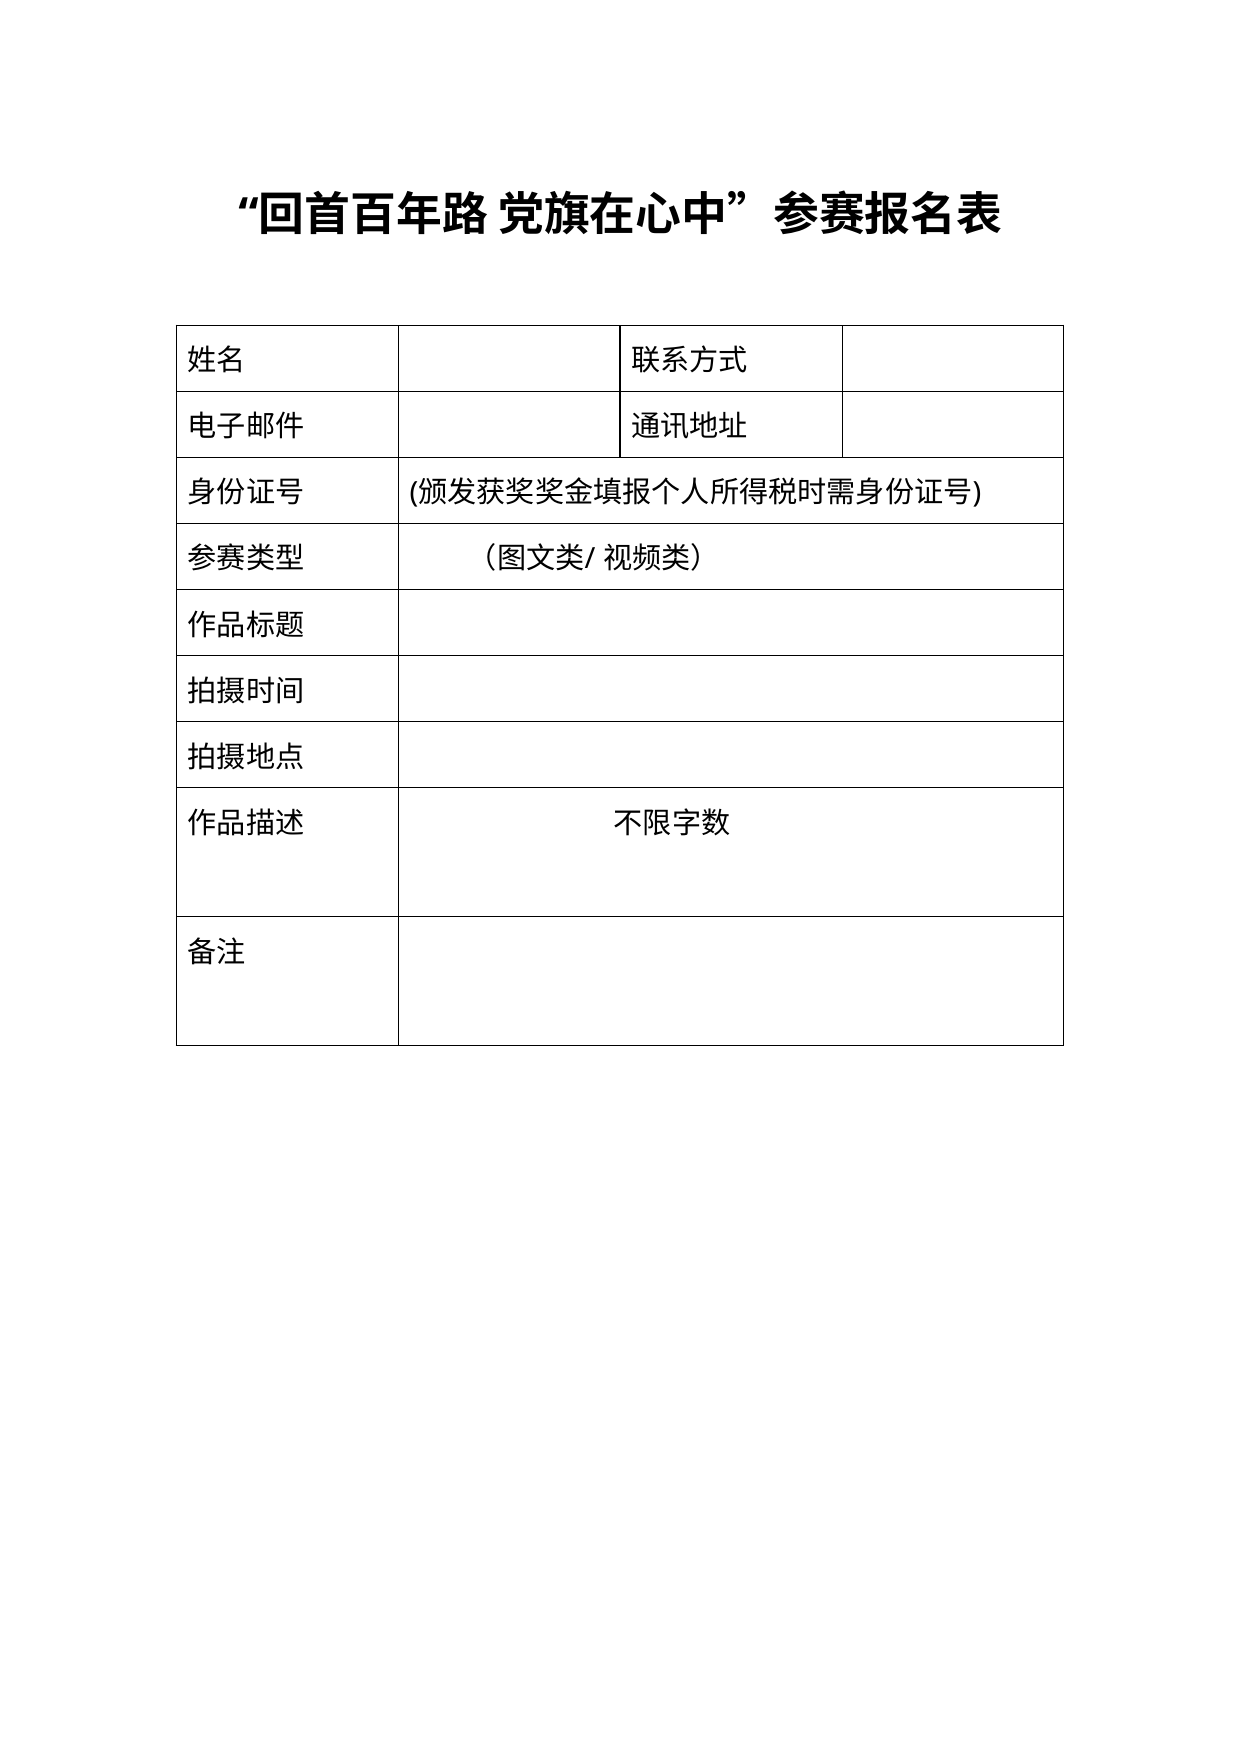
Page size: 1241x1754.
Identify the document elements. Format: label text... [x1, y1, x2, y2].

table_cell 备注 [177, 917, 398, 1045]
table_cell [399, 917, 1063, 1045]
table_cell [399, 590, 1063, 655]
table_cell 作品标题 [177, 590, 398, 655]
table_header 姓名 [177, 326, 398, 391]
table_cell 拍摄地点 [177, 722, 398, 787]
table_cell [843, 392, 1063, 457]
table_cell 拍摄时间 [177, 656, 398, 721]
table_header [399, 326, 619, 391]
text “回首百年路 党旗在心中”参赛报名表 [187, 162, 1053, 259]
table_header [843, 326, 1063, 391]
table_cell 电子邮件 [177, 392, 398, 457]
table_cell 作品描述 [177, 788, 398, 916]
table_cell 身份证号 [177, 458, 398, 523]
table_cell 参赛类型 [177, 524, 398, 589]
table_cell [399, 656, 1063, 721]
table_cell (颁发获奖奖金填报个人所得税时需身份证号) [399, 458, 1063, 523]
table_cell 通讯地址 [621, 392, 842, 457]
table_cell 不限字数 [399, 788, 1063, 916]
table_cell （图文类/ 视频类） [399, 524, 1063, 589]
table_cell [399, 392, 619, 457]
table_header 联系方式 [621, 326, 842, 391]
table_cell [399, 722, 1063, 787]
